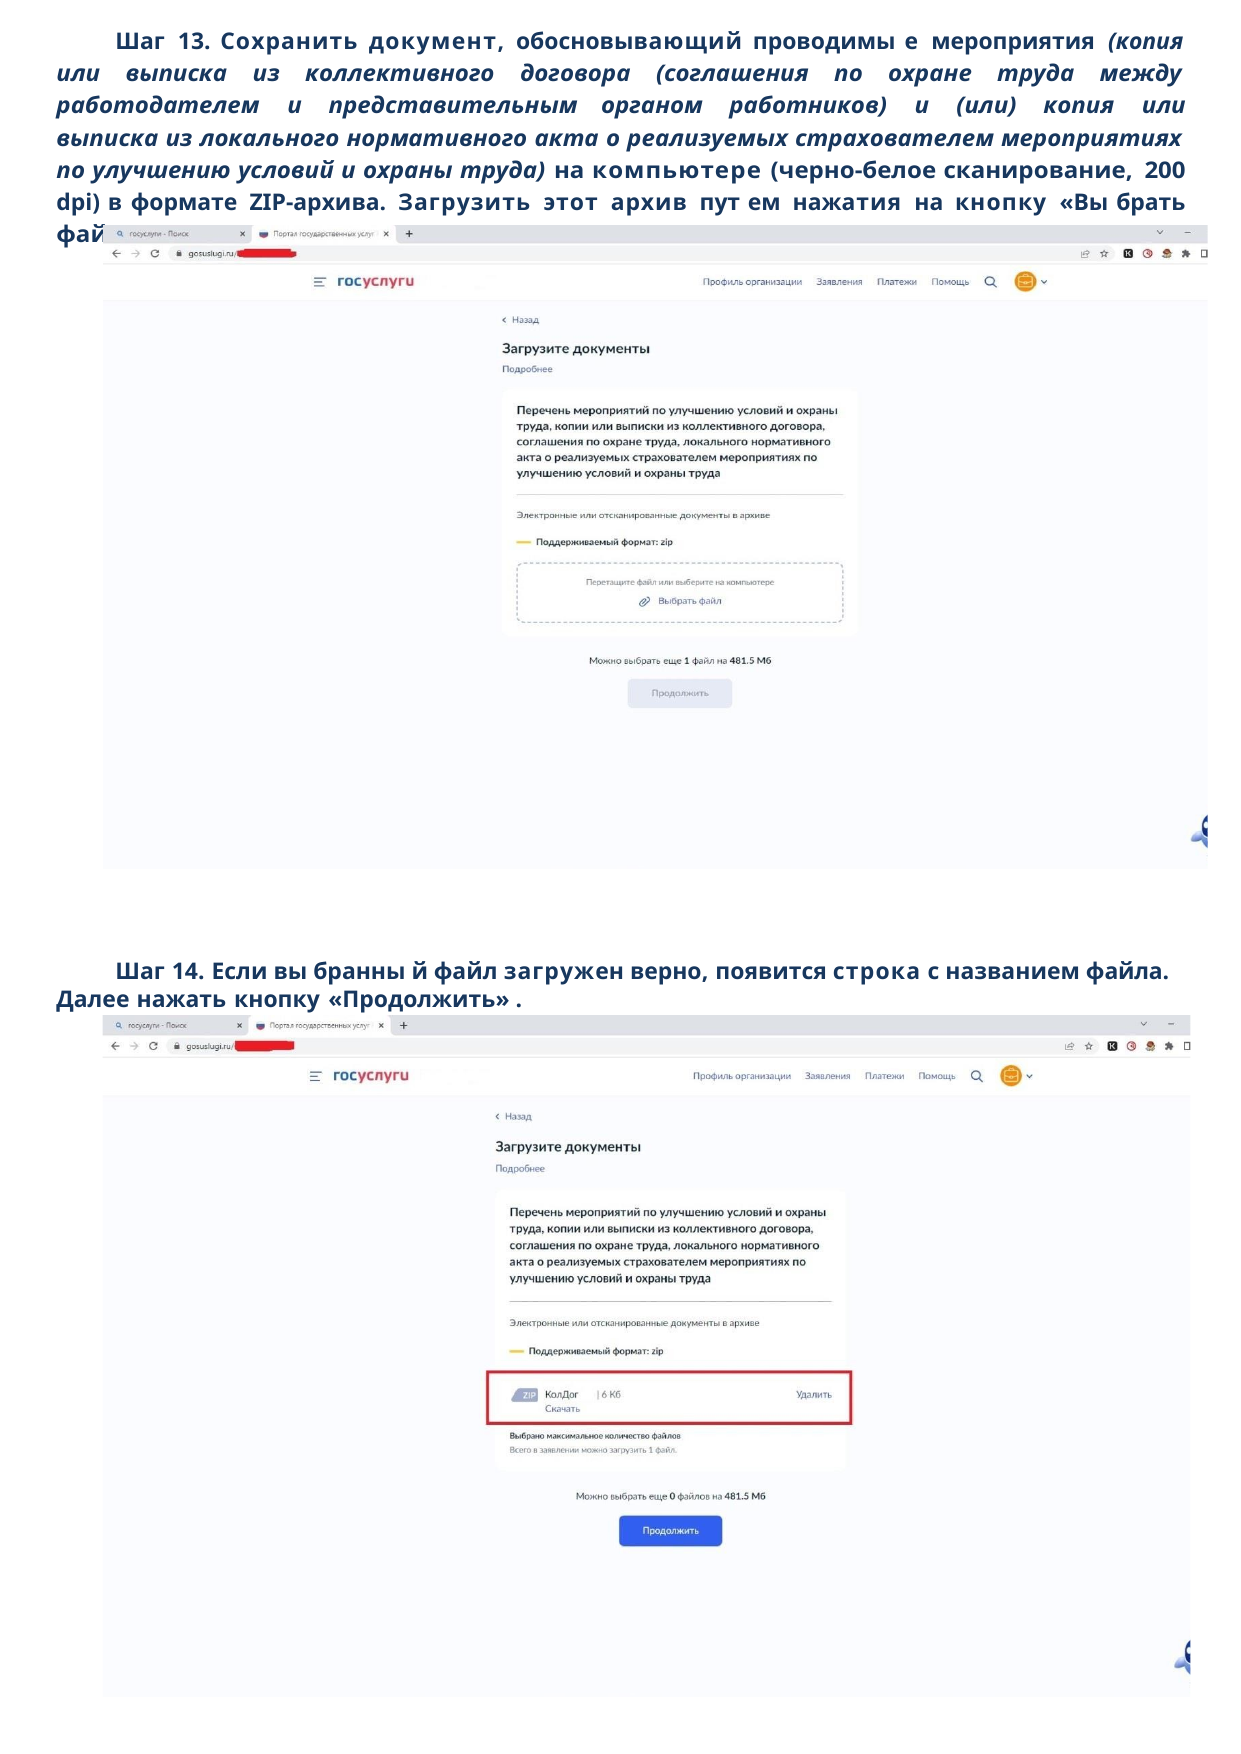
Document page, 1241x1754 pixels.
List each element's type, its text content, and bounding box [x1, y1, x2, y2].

picture [102, 1015, 1191, 1697]
table_header Шаг 13. Сохранить документ, обосновывающий проводимы е мероприятия (копия или выписка из коллективного договора (соглашения по охране труда между работодателем и представительным органом работников) и (или) копия или выписка из локального нормативного акта о реализуемых страхователем мероприятиях по улучшению условий и охраны труда) на компьютере (черно-белое сканирование, 200 dpi) в формате ZIP-архива. Загрузить этот архив пут ем нажатия на кнопку «Вы брать файл» . [51, 25, 1191, 567]
table_cell Шаг 14. Если вы бранны й файл загружен верно, появится строка с названием файла. Далее нажать кнопку «Продолжить» . [51, 567, 1191, 1013]
picture [103, 225, 1208, 869]
